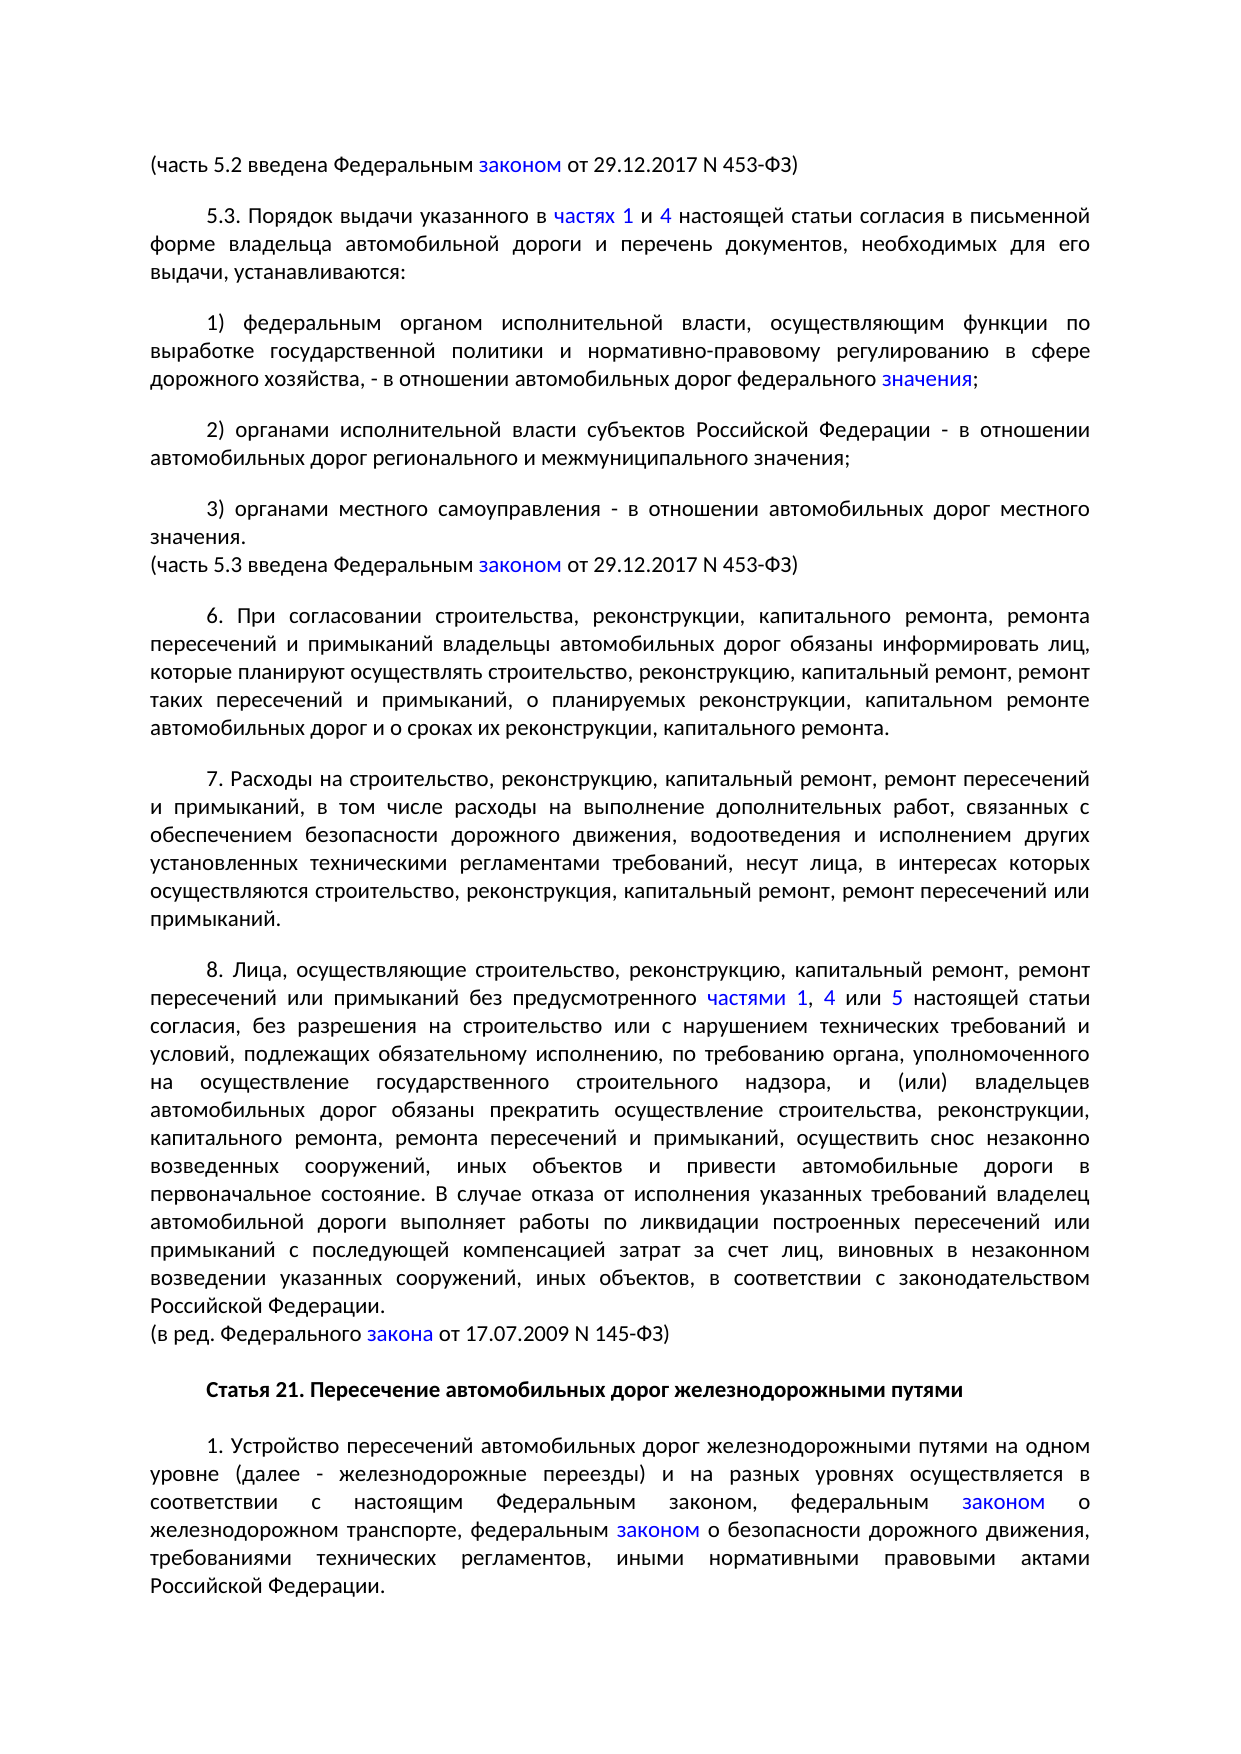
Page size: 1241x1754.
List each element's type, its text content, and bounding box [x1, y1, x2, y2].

text (в ред. Федерального закона от 17.07.2009 N 145-ФЗ) [150, 1319, 1090, 1347]
text 6. При согласовании строительства, реконструкции, капитального ремонта, ремонта пересечений и примыканий владельцы автомобильных дорог обязаны информировать лиц, которые планируют осуществлять строительство, реконструкцию, капитальный ремонт, ремонт таких пересечений и примыканий, о планируемых реконструкции, капитальном ремонте автомобильных дорог и о сроках их реконструкции, капитального ремонта. [150, 601, 1090, 741]
title Статья 21. Пересечение автомобильных дорог железнодорожными путями [150, 1375, 1090, 1403]
text 3) органами местного самоуправления - в отношении автомобильных дорог местного значения. [150, 494, 1090, 550]
text (часть 5.3 введена Федеральным законом от 29.12.2017 N 453-ФЗ) [150, 550, 1090, 578]
text (часть 5.2 введена Федеральным законом от 29.12.2017 N 453-ФЗ) [150, 150, 1090, 178]
text 8. Лица, осуществляющие строительство, реконструкцию, капитальный ремонт, ремонт пересечений или примыканий без предусмотренного частями 1, 4 или 5 настоящей статьи согласия, без разрешения на строительство или с нарушением технических требований и условий, подлежащих обязательному исполнению, по требованию органа, уполномоченного на осуществление государственного строительного надзора, и (или) владельцев автомобильных дорог обязаны прекратить осуществление строительства, реконструкции, капитального ремонта, ремонта пересечений и примыканий, осуществить снос незаконно возведенных сооружений, иных объектов и привести автомобильные дороги в первоначальное состояние. В случае отказа от исполнения указанных требований владелец автомобильной дороги выполняет работы по ликвидации построенных пересечений или примыканий с последующей компенсацией затрат за счет лиц, виновных в незаконном возведении указанных сооружений, иных объектов, в соответствии с законодательством Российской Федерации. [150, 955, 1090, 1319]
text 1. Устройство пересечений автомобильных дорог железнодорожными путями на одном уровне (далее - железнодорожные переезды) и на разных уровнях осуществляется в соответствии с настоящим Федеральным законом, федеральным законом о железнодорожном транспорте, федеральным законом о безопасности дорожного движения, требованиями технических регламентов, иными нормативными правовыми актами Российской Федерации. [150, 1431, 1090, 1599]
text 7. Расходы на строительство, реконструкцию, капитальный ремонт, ремонт пересечений и примыканий, в том числе расходы на выполнение дополнительных работ, связанных с обеспечением безопасности дорожного движения, водоотведения и исполнением других установленных техническими регламентами требований, несут лица, в интересах которых осуществляются строительство, реконструкция, капитальный ремонт, ремонт пересечений или примыканий. [150, 764, 1090, 932]
text 5.3. Порядок выдачи указанного в частях 1 и 4 настоящей статьи согласия в письменной форме владельца автомобильной дороги и перечень документов, необходимых для его выдачи, устанавливаются: [150, 201, 1090, 285]
text 2) органами исполнительной власти субъектов Российской Федерации - в отношении автомобильных дорог регионального и межмуниципального значения; [150, 415, 1090, 471]
text 1) федеральным органом исполнительной власти, осуществляющим функции по выработке государственной политики и нормативно-правовому регулированию в сфере дорожного хозяйства, - в отношении автомобильных дорог федерального значения; [150, 308, 1090, 392]
